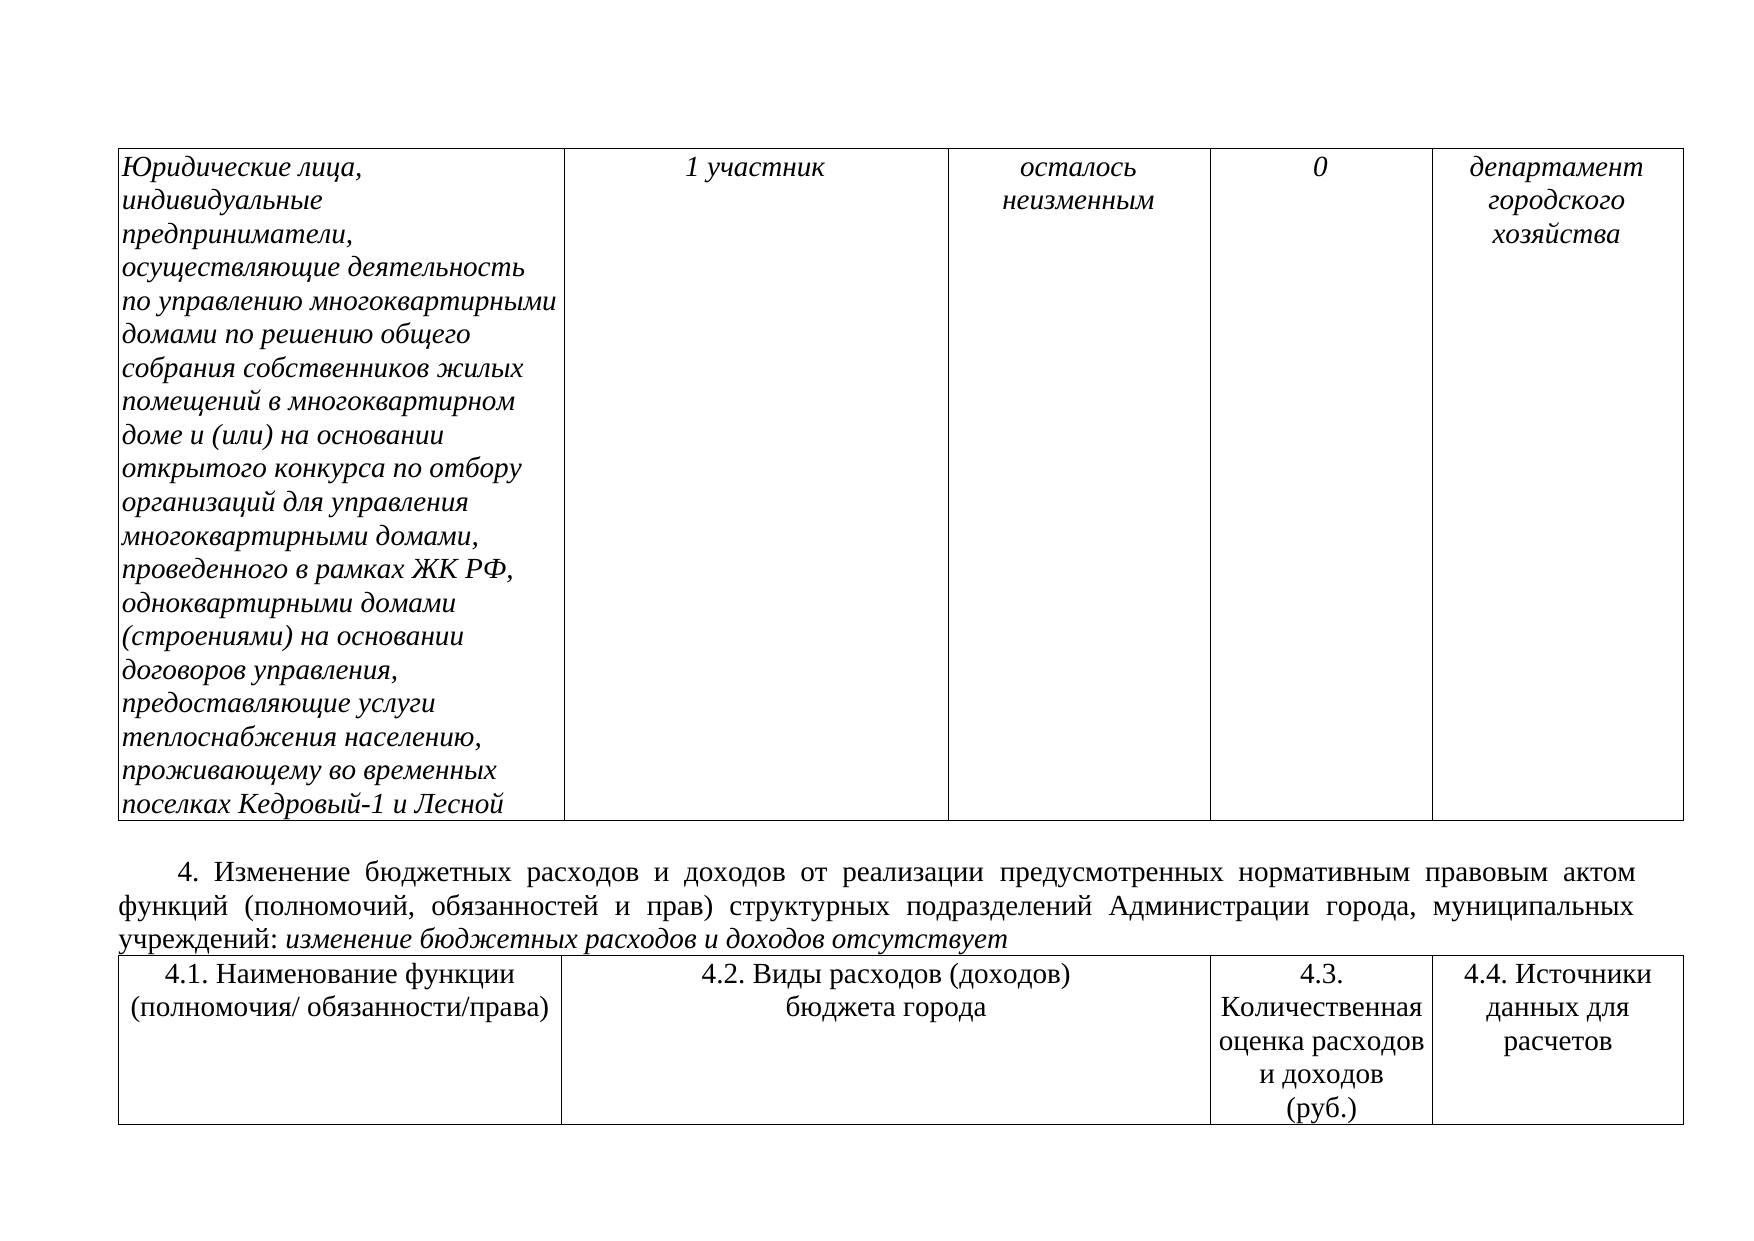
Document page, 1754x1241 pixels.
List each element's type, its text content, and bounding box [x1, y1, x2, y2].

text 4. Изменение бюджетных расходов и доходов от реализации предусмотренных нормативным правовым актом функций (полномочий, обязанностей и прав) структурных подразделений Администрации города, муниципальных учреждений: изменение бюджетных расходов и доходов отсутствует [118, 854, 1636, 955]
table_header 4.3. Количественная оценка расходов и доходов (руб.) [1211, 956, 1432, 1123]
table_cell департамент городского хозяйства [1433, 149, 1683, 819]
table_header 4.2. Виды расходов (доходов) бюджета города [562, 956, 1210, 1123]
table_header 4.4. Источники данных для расчетов [1433, 956, 1683, 1123]
table_header 4.1. Наименование функции (полномочия/ обязанности/права) [119, 956, 561, 1123]
table_cell осталось неизменным [949, 149, 1210, 819]
table_cell 1 участник [565, 149, 948, 819]
table_cell Юридические лица, индивидуальные предприниматели, осуществляющие деятельность по управлению многоквартирными домами по решению общего собрания собственников жилых помещений в многоквартирном доме и (или) на основании открытого конкурса по отбору организаций для управления многоквартирными домами, проведенного в рамках ЖК РФ, одноквартирными домами (строениями) на основании договоров управления, предоставляющие услуги теплоснабжения населению, проживающему во временных поселках Кедровый-1 и Лесной [119, 149, 564, 819]
table_cell 0 [1211, 149, 1432, 819]
